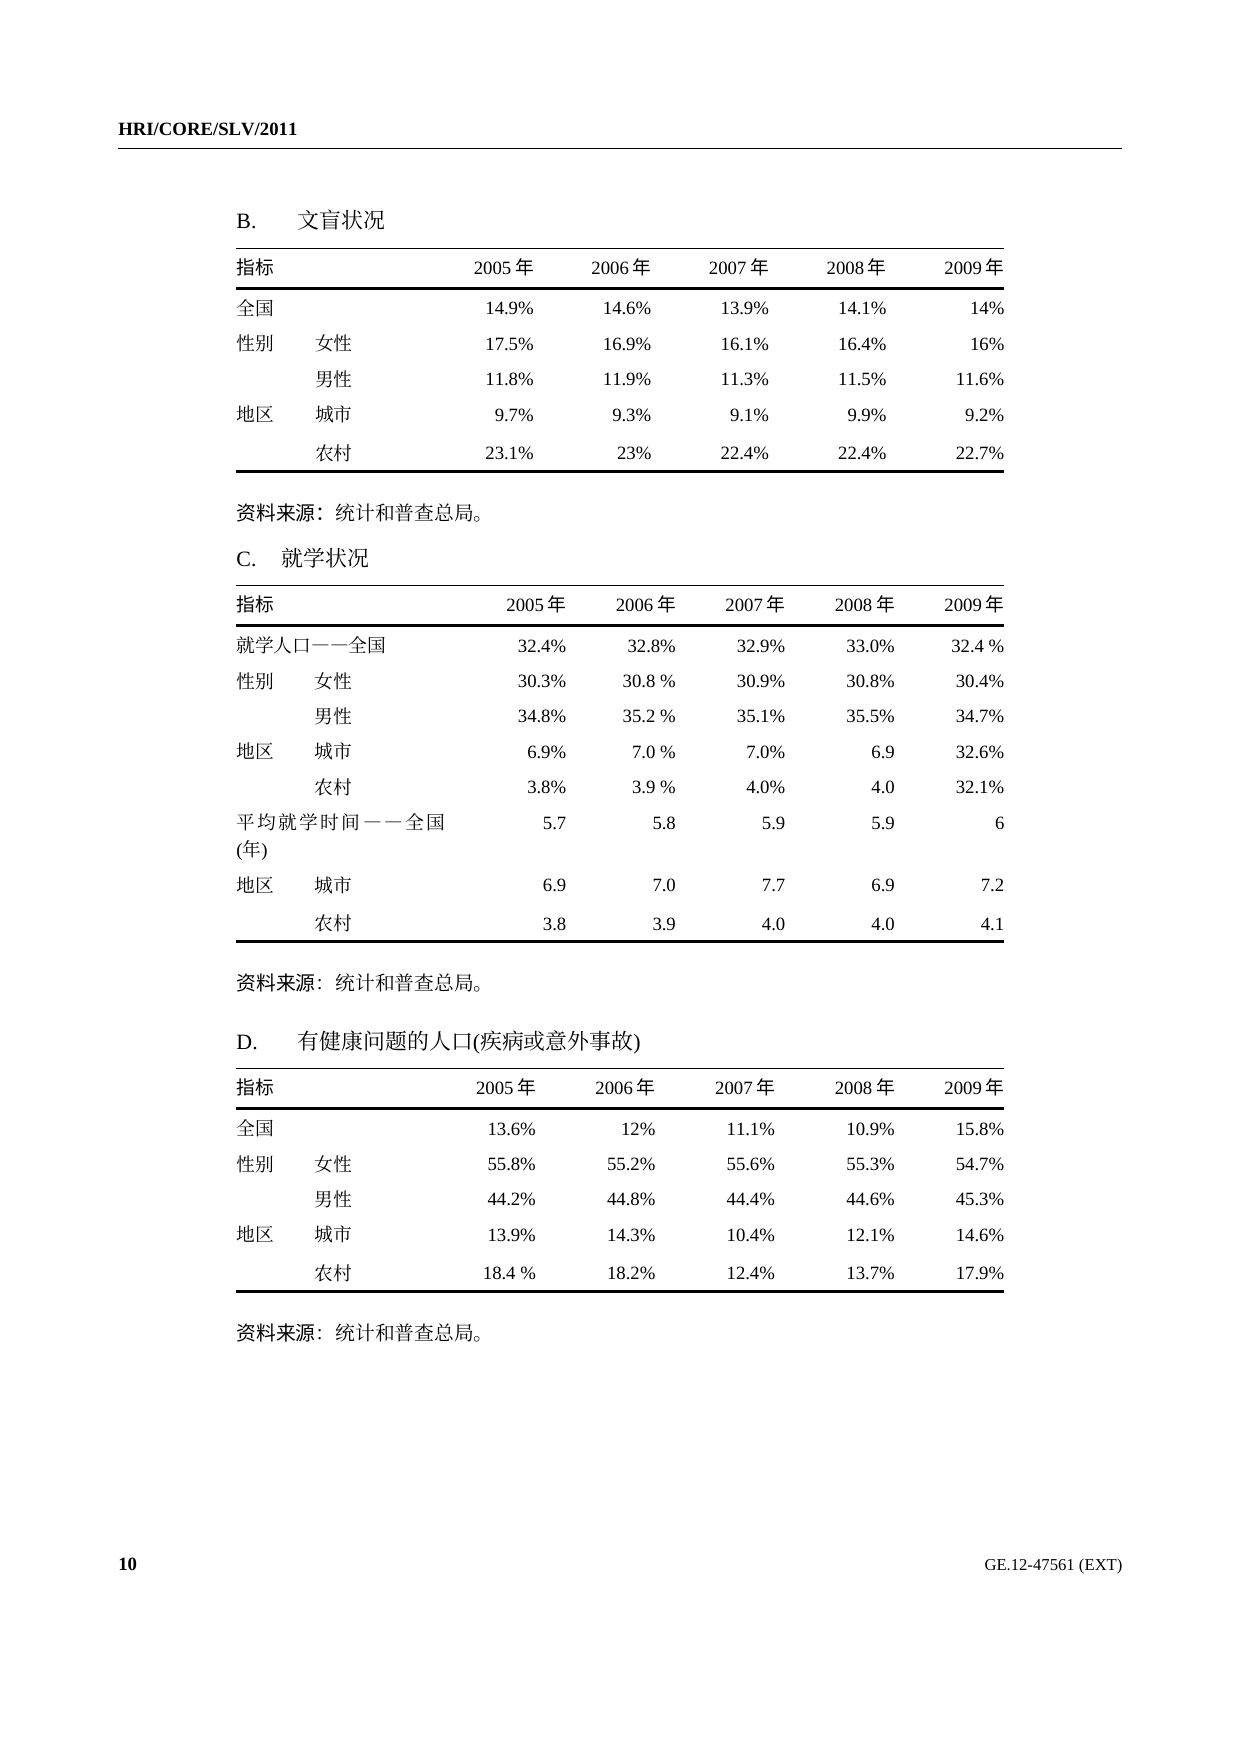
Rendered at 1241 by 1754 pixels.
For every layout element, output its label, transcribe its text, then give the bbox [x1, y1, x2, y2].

table_cell 城市 [315, 733, 457, 768]
table_header 2007年 [655, 1069, 775, 1107]
table_cell 男性 [315, 1181, 416, 1216]
table_cell 4.0 [785, 769, 894, 804]
table_cell 女性 [315, 325, 416, 360]
table_cell 18.2% [536, 1251, 655, 1290]
table_cell 13.6% [416, 1110, 536, 1145]
table_cell 32.8% [566, 627, 676, 662]
table_header 2006年 [536, 1069, 655, 1107]
table_cell 7.0% [676, 733, 785, 768]
table_cell 22.4% [769, 431, 886, 470]
table_cell 12.4% [655, 1251, 775, 1290]
table_cell 55.2% [536, 1145, 655, 1181]
table_header 指标 [236, 1069, 416, 1107]
table_cell 7.2 [895, 866, 1004, 902]
table_cell 30.3% [457, 662, 566, 698]
table_cell 城市 [315, 1216, 416, 1251]
table_cell 7.7 [676, 866, 785, 902]
table_cell 9.9% [769, 396, 886, 431]
table_cell 22.7% [886, 431, 1004, 470]
table_cell 33.0% [785, 627, 894, 662]
table_cell 9.2% [886, 396, 1004, 431]
table_cell 30.4% [895, 662, 1004, 698]
table_header 2009年 [895, 1069, 1004, 1107]
table_cell 14% [886, 290, 1004, 325]
table_cell 11.8% [416, 360, 533, 396]
table_cell 3.9 % [566, 769, 676, 804]
table_cell 5.9 [676, 804, 785, 866]
table_cell 城市 [315, 396, 416, 431]
table_cell 全国 [236, 290, 416, 325]
table_cell 54.7% [895, 1145, 1004, 1181]
table_cell 就学人口――全国 [236, 627, 457, 662]
table_cell 地区 [236, 396, 315, 470]
table_cell 32.4 % [895, 627, 1004, 662]
table_cell 16.4% [769, 325, 886, 360]
table_cell 城市 [315, 866, 457, 902]
table_cell 6.9% [457, 733, 566, 768]
table_header 指标 [236, 249, 416, 287]
table_header 2006年 [534, 249, 651, 287]
table_cell 14.3% [536, 1216, 655, 1251]
table_cell 9.1% [651, 396, 769, 431]
table_cell 5.7 [457, 804, 566, 866]
table_cell 32.9% [676, 627, 785, 662]
table_cell 13.7% [775, 1251, 894, 1290]
text B. 文盲状况 [118, 202, 1004, 236]
table_cell 男性 [315, 698, 457, 733]
table_header 2008年 [769, 249, 886, 287]
table_cell 13.9% [416, 1216, 536, 1251]
table_cell 15.8% [895, 1110, 1004, 1145]
table_header 2007年 [651, 249, 769, 287]
table_cell 30.8% [785, 662, 894, 698]
table_cell 55.6% [655, 1145, 775, 1181]
table_cell 性别 [236, 662, 314, 733]
table_cell 10.9% [775, 1110, 894, 1145]
table_cell 7.0 % [566, 733, 676, 768]
table_cell 9.3% [534, 396, 651, 431]
table_cell 18.4 % [416, 1251, 536, 1290]
table_cell 14.9% [416, 290, 533, 325]
table_cell 55.3% [775, 1145, 894, 1181]
table_cell 30.9% [676, 662, 785, 698]
table_cell 23% [534, 431, 651, 470]
table_cell 性别 [236, 1145, 314, 1216]
table_cell 农村 [315, 1251, 416, 1290]
text 资料来源：统计和普查总局。 [236, 964, 1004, 997]
table_header 2007年 [676, 586, 785, 624]
table_header 2006年 [566, 586, 676, 624]
table_cell 11.5% [769, 360, 886, 396]
table_cell 35.2 % [566, 698, 676, 733]
table_cell 9.7% [416, 396, 533, 431]
table_header 2005年 [416, 249, 533, 287]
table_cell 3.8% [457, 769, 566, 804]
table_header 指标 [236, 586, 457, 624]
table_cell 32.4% [457, 627, 566, 662]
table_cell 5.8 [566, 804, 676, 866]
table_cell 3.8 [457, 902, 566, 940]
table_cell 16% [886, 325, 1004, 360]
table_cell 农村 [315, 902, 457, 940]
table_cell 11.9% [534, 360, 651, 396]
table_cell 6.9 [785, 866, 894, 902]
table_cell 14.6% [534, 290, 651, 325]
table_cell 7.0 [566, 866, 676, 902]
table_cell 12.1% [775, 1216, 894, 1251]
table_cell 5.9 [785, 804, 894, 866]
table_cell 地区 [236, 1216, 314, 1290]
table_cell 平均就学时间――全国(年) [236, 804, 457, 866]
table_cell 性别 [236, 325, 315, 396]
table_cell 17.5% [416, 325, 533, 360]
table_cell 32.6% [895, 733, 1004, 768]
table_cell 男性 [315, 360, 416, 396]
table_cell 30.8 % [566, 662, 676, 698]
table_header 2009年 [895, 586, 1004, 624]
table_cell 55.8% [416, 1145, 536, 1181]
table_cell 45.3% [895, 1181, 1004, 1216]
table_cell 农村 [315, 431, 416, 470]
table_cell 农村 [315, 769, 457, 804]
table_cell 6.9 [785, 733, 894, 768]
table_cell 6.9 [457, 866, 566, 902]
table_cell 35.5% [785, 698, 894, 733]
table_header 2005年 [416, 1069, 536, 1107]
table_cell 34.8% [457, 698, 566, 733]
table_cell 44.4% [655, 1181, 775, 1216]
table_cell 女性 [315, 662, 457, 698]
table_cell 34.7% [895, 698, 1004, 733]
text 资料来源：统计和普查总局。 [236, 494, 1004, 527]
table_header 2008年 [785, 586, 894, 624]
table_cell 10.4% [655, 1216, 775, 1251]
table_cell 23.1% [416, 431, 533, 470]
table_cell 16.9% [534, 325, 651, 360]
text 资料来源：统计和普查总局。 [236, 1314, 1004, 1347]
table_cell 3.9 [566, 902, 676, 940]
table_cell 13.9% [651, 290, 769, 325]
table_cell 44.2% [416, 1181, 536, 1216]
table_cell 地区 [236, 733, 314, 804]
table_cell 11.1% [655, 1110, 775, 1145]
table_cell 4.0 [785, 902, 894, 940]
table_header 2005年 [457, 586, 566, 624]
table_cell 44.6% [775, 1181, 894, 1216]
table_cell 16.1% [651, 325, 769, 360]
table_header 2009年 [886, 249, 1004, 287]
table_cell 11.6% [886, 360, 1004, 396]
table_cell 4.1 [895, 902, 1004, 940]
table_cell 全国 [236, 1110, 416, 1145]
table_cell 35.1% [676, 698, 785, 733]
table_cell 32.1% [895, 769, 1004, 804]
table_cell 女性 [315, 1145, 416, 1181]
table_cell 14.1% [769, 290, 886, 325]
table_header 2008年 [775, 1069, 894, 1107]
text D. 有健康问题的人口(疾病或意外事故) [118, 1022, 1004, 1056]
table_cell 14.6% [895, 1216, 1004, 1251]
table_cell 12% [536, 1110, 655, 1145]
table_cell 44.8% [536, 1181, 655, 1216]
table_cell 17.9% [895, 1251, 1004, 1290]
text C. 就学状况 [236, 539, 1004, 573]
table_cell 6 [895, 804, 1004, 866]
table_cell 4.0% [676, 769, 785, 804]
table_cell 22.4% [651, 431, 769, 470]
table_cell 地区 [236, 866, 314, 940]
table_cell 4.0 [676, 902, 785, 940]
table_cell 11.3% [651, 360, 769, 396]
